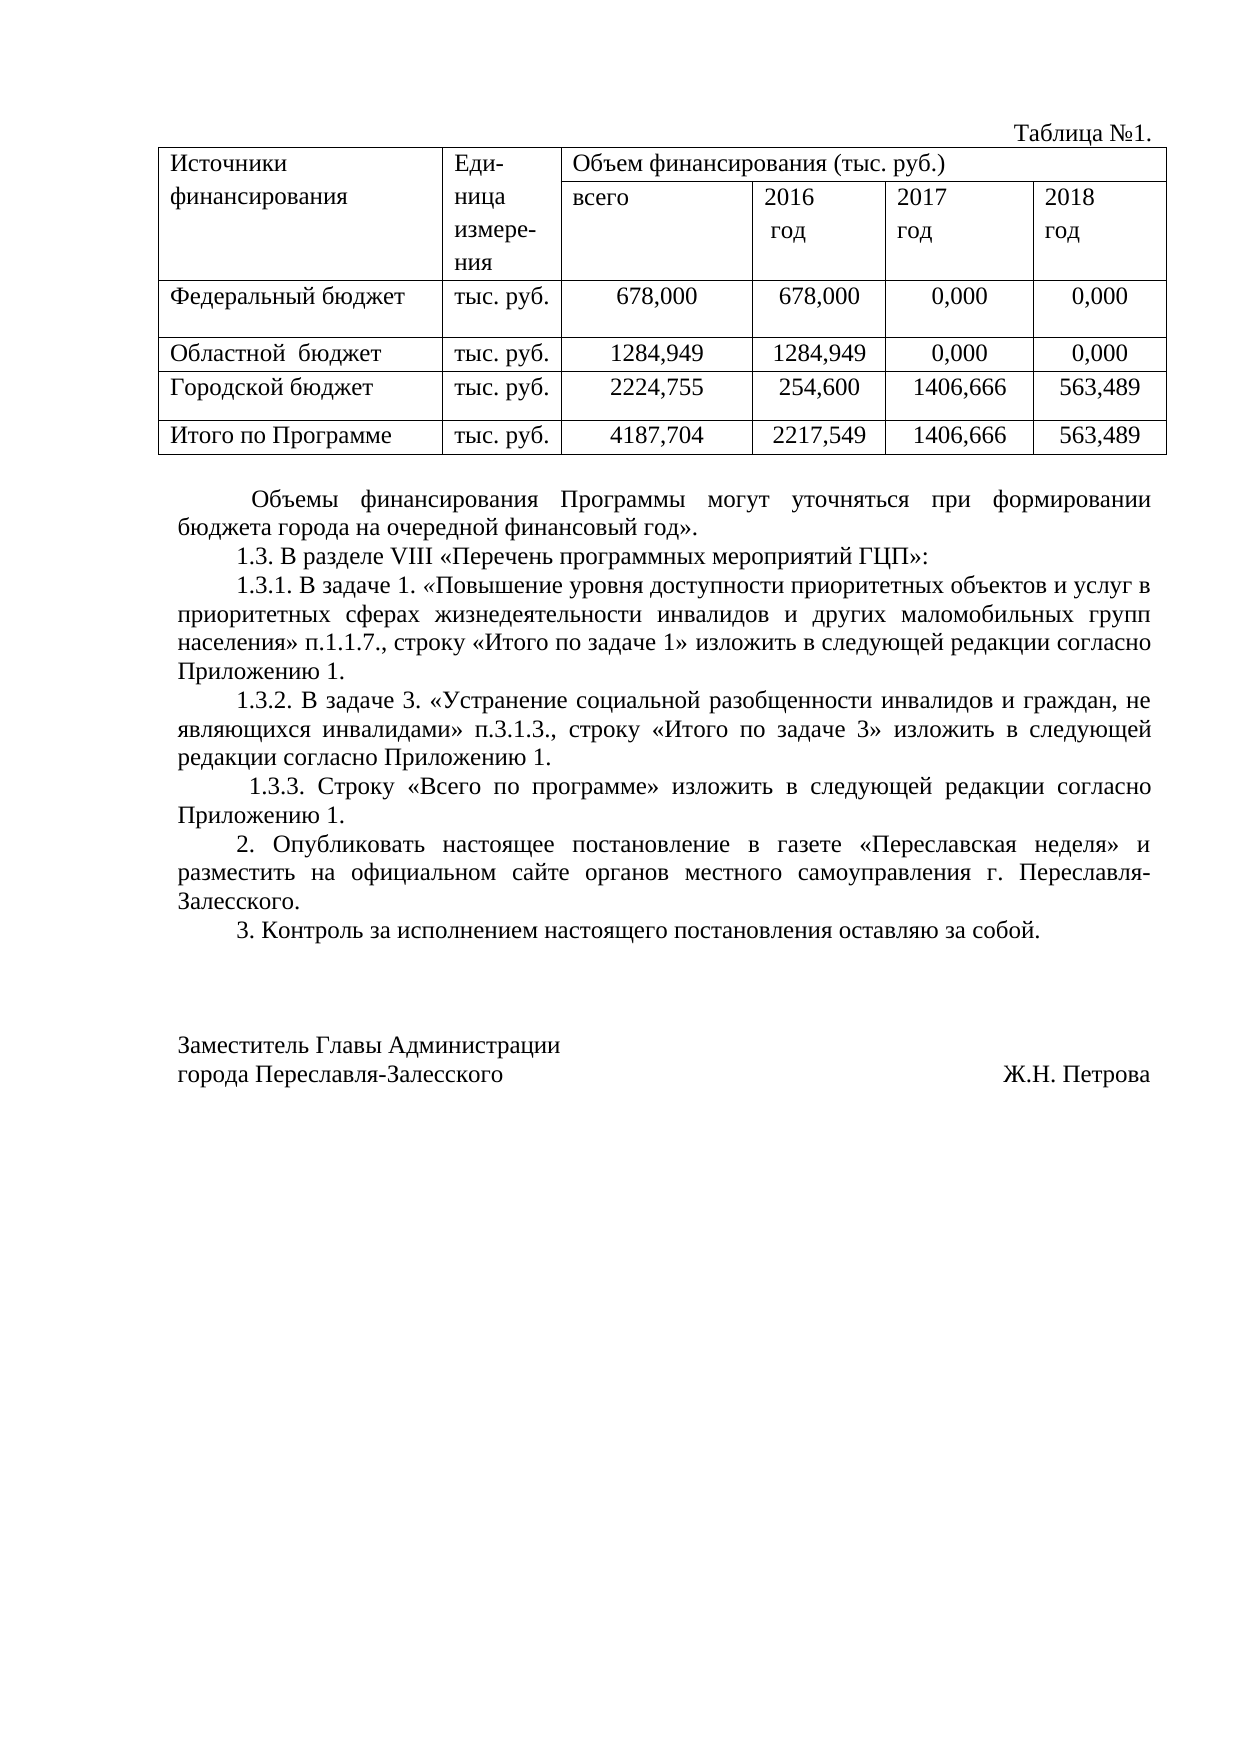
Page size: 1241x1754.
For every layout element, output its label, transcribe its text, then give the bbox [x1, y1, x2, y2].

table_cell Областной бюджет [159, 338, 442, 371]
table_cell 2017 год [886, 182, 1033, 280]
text Объемы финансирования Программы могут уточняться при формировании бюджета города на очередной финансовый год». [177, 484, 1152, 541]
text города Переславля-Залесского Ж.Н. Петрова [177, 1059, 1152, 1087]
table_cell 0,000 [886, 281, 1033, 337]
text Таблица №1. [177, 118, 1152, 147]
table_cell 4187,704 [562, 421, 752, 454]
text 1.3. В разделе VIII «Перечень программных мероприятий ГЦП»: [177, 541, 1152, 570]
table_cell всего [562, 182, 752, 280]
table_cell 1406,666 [886, 421, 1033, 454]
table_cell 2217,549 [753, 421, 885, 454]
table_cell 254,600 [753, 372, 885, 419]
text 1.3.2. В задаче 3. «Устранение социальной разобщенности инвалидов и граждан, не являющихся инвалидами» п.3.1.3., строку «Итого по задаче 3» изложить в следующей редакции согласно Приложению 1. [177, 685, 1152, 771]
table_cell 2016 год [753, 182, 885, 280]
table_cell тыс. руб. [443, 372, 561, 419]
table_cell 0,000 [1034, 281, 1166, 337]
table_cell 2018 год [1034, 182, 1166, 280]
table_cell 563,489 [1034, 372, 1166, 419]
table_cell 1284,949 [753, 338, 885, 371]
table_cell 1406,666 [886, 372, 1033, 419]
table_cell 1284,949 [562, 338, 752, 371]
table_cell тыс. руб. [443, 338, 561, 371]
table_cell Городской бюджет [159, 372, 442, 419]
table_cell 678,000 [562, 281, 752, 337]
table_cell 2224,755 [562, 372, 752, 419]
table_header Еди-ница измере-ния [443, 148, 561, 280]
table_cell тыс. руб. [443, 281, 561, 337]
text Заместитель Главы Администрации [177, 1030, 1152, 1059]
text 3. Контроль за исполнением настоящего постановления оставляю за собой. [177, 915, 1152, 944]
table_header Источники финансирования [159, 148, 442, 280]
table_cell Итого по Программе [159, 421, 442, 454]
table_cell 563,489 [1034, 421, 1166, 454]
text 2. Опубликовать настоящее постановление в газете «Переславская неделя» и разместить на официальном сайте органов местного самоуправления г. Переславля-Залесского. [177, 829, 1152, 915]
table_cell 0,000 [886, 338, 1033, 371]
table_cell Федеральный бюджет [159, 281, 442, 337]
table_cell 678,000 [753, 281, 885, 337]
table_header Объем финансирования (тыс. руб.) [562, 148, 1166, 181]
table_cell тыс. руб. [443, 421, 561, 454]
text 1.3.3. Строку «Всего по программе» изложить в следующей редакции согласно Приложению 1. [177, 771, 1152, 829]
text 1.3.1. В задаче 1. «Повышение уровня доступности приоритетных объектов и услуг в приоритетных сферах жизнедеятельности инвалидов и других маломобильных групп населения» п.1.1.7., строку «Итого по задаче 1» изложить в следующей редакции согласно Приложению 1. [177, 570, 1152, 685]
table_cell 0,000 [1034, 338, 1166, 371]
